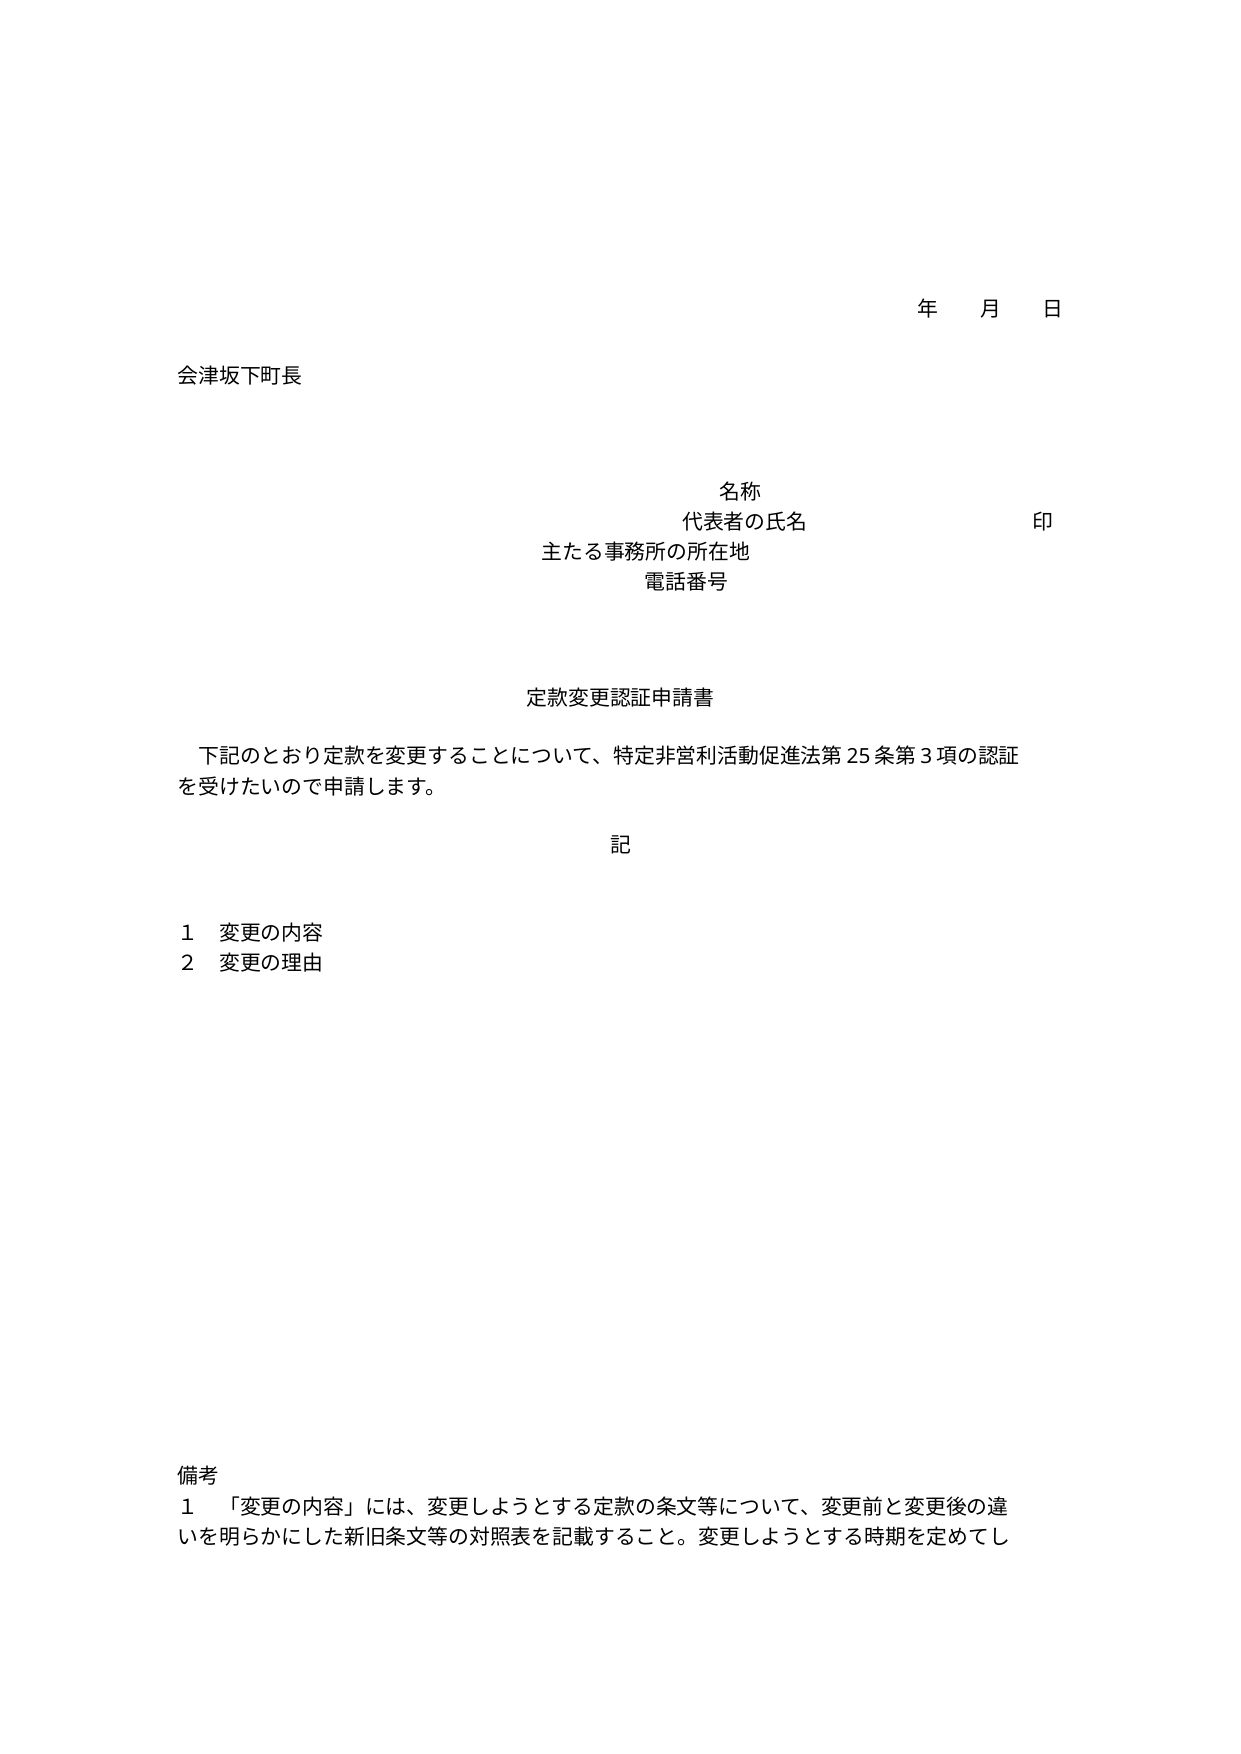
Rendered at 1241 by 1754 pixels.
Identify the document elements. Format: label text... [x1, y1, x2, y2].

text ２ 変更の理由 [177, 946, 1063, 976]
text いを明らかにした新旧条文等の対照表を記載すること。変更しようとする時期を定めてし [177, 1520, 1063, 1550]
text 定款変更認証申請書 [177, 681, 1063, 711]
text １ 「変更の内容」には、変更しようとする定款の条文等について、変更前と変更後の違 [177, 1490, 1063, 1520]
text 記 [177, 829, 1063, 859]
text 名称 [177, 475, 959, 505]
text を受けたいので申請します。 [177, 770, 1063, 800]
text 代表者の氏名 印 [177, 505, 1053, 535]
text 会津坂下町長 [177, 359, 1063, 390]
text 主たる事務所の所在地 [177, 535, 980, 566]
text １ 変更の内容 [177, 916, 1063, 946]
text 下記のとおり定款を変更することについて、特定非営利活動促進法第25条第3項の認証 [177, 740, 1063, 770]
text 電話番号 [177, 566, 980, 596]
text 年 月 日 [177, 292, 1063, 322]
text 備考 [177, 1460, 1063, 1490]
